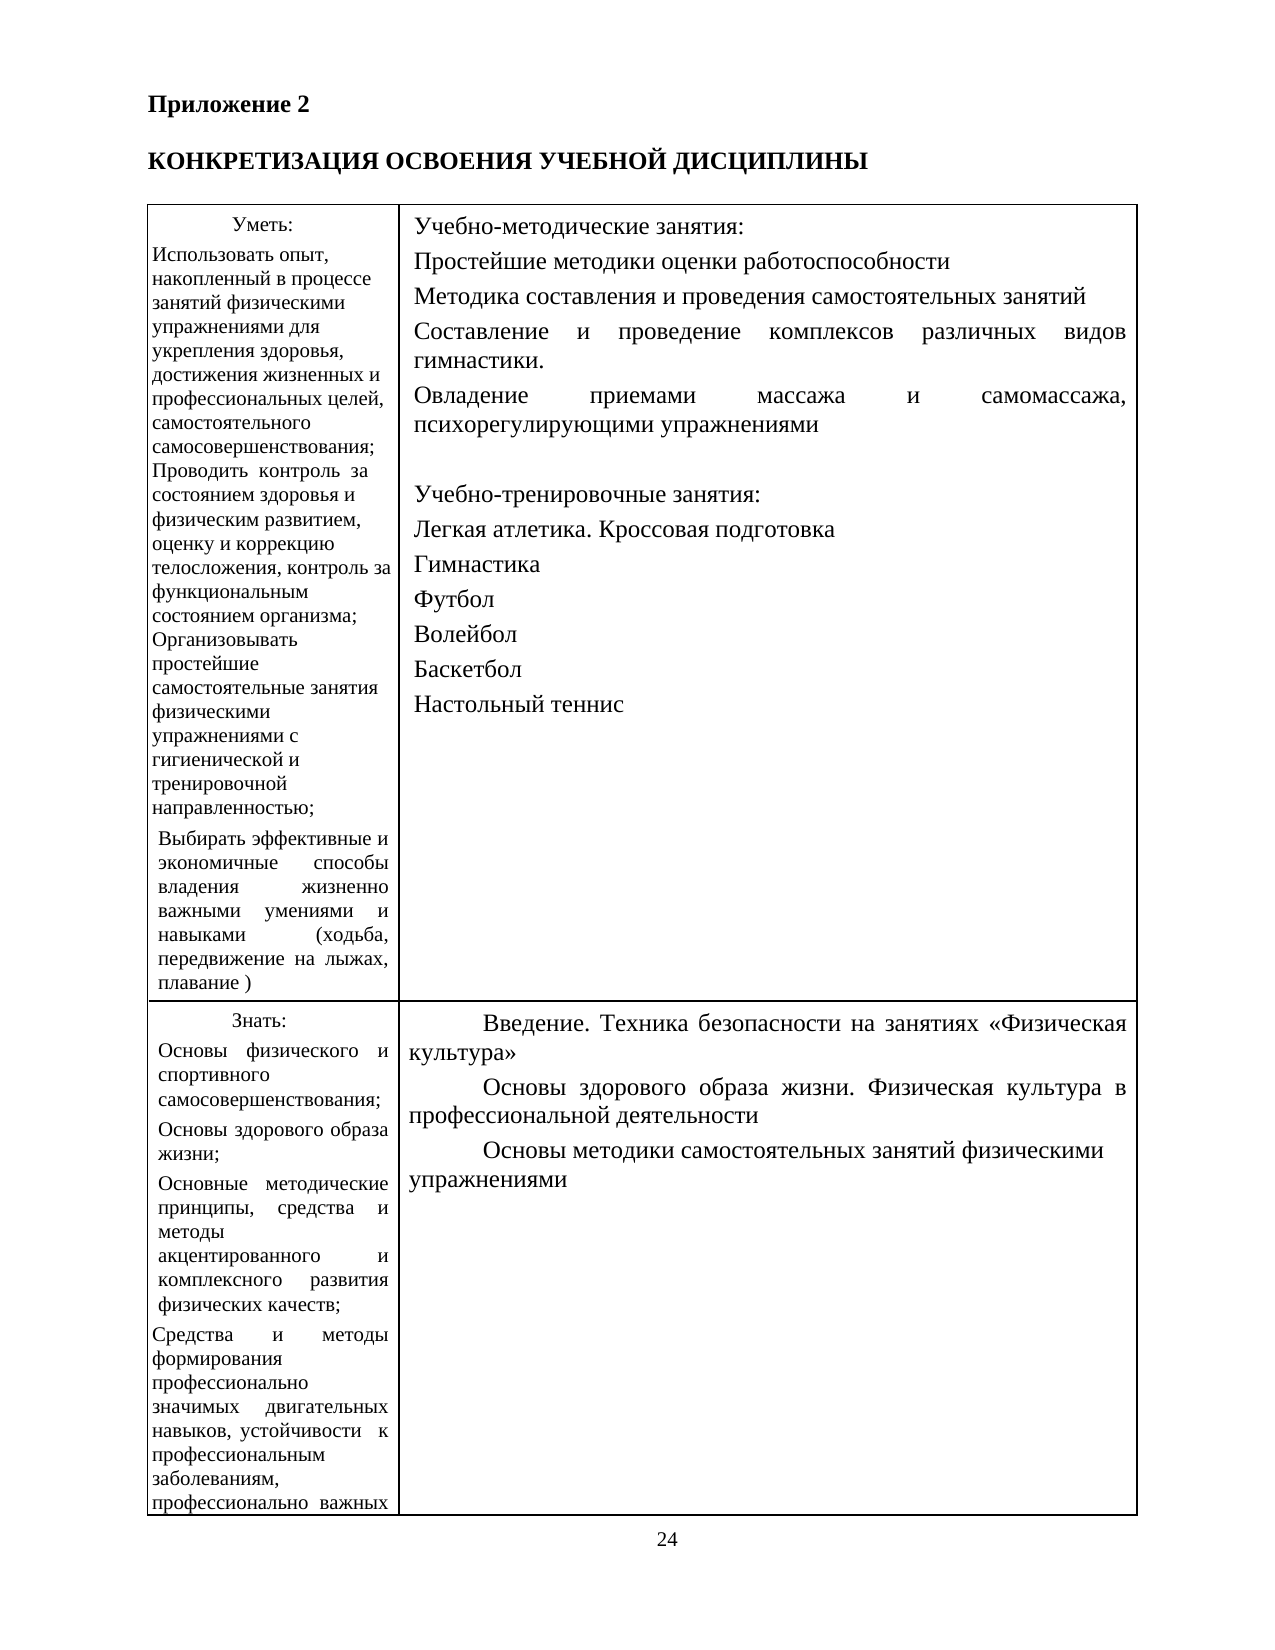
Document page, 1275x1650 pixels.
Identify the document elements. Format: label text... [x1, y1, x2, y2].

text КОНКРЕТИЗАЦИЯ ОСВОЕНИЯ УЧЕБНОЙ ДИСЦИПЛИНЫ [148, 146, 1186, 175]
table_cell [400, 1002, 1136, 1514]
table_header Уметь: Использовать опыт, накопленный в процессе занятий физическими упражнениями для укрепления здоровья, достижения жизненных и профессиональных целей, самостоятельного самосовершенствования; Проводить контроль за состоянием здоровья и физическим развитием, оценку и коррекцию телосложения, контроль за функциональным состоянием организма; Организовывать простейшие самостоятельные занятия физическими упражнениями с гигиенической и тренировочной направленностью; Выбирать эффективные и экономичные способы владения жизненно важными умениями и навыками (ходьба, передвижение на лыжах, плавание ) [148, 205, 398, 1000]
table_header Учебно-методические занятия: Простейшие методики оценки работоспособности Методика составления и проведения самостоятельных занятий Составление и проведение комплексов различных видов гимнастики. Овладение приемами массажа и самомассажа, психорегулирующими упражнениями Учебно-тренировочные занятия: Легкая атлетика. Кроссовая подготовка Гимнастика Футбол Волейбол Баскетбол Настольный теннис [400, 205, 1136, 1000]
text Приложение 2 [148, 89, 1186, 117]
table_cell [148, 1001, 398, 1514]
